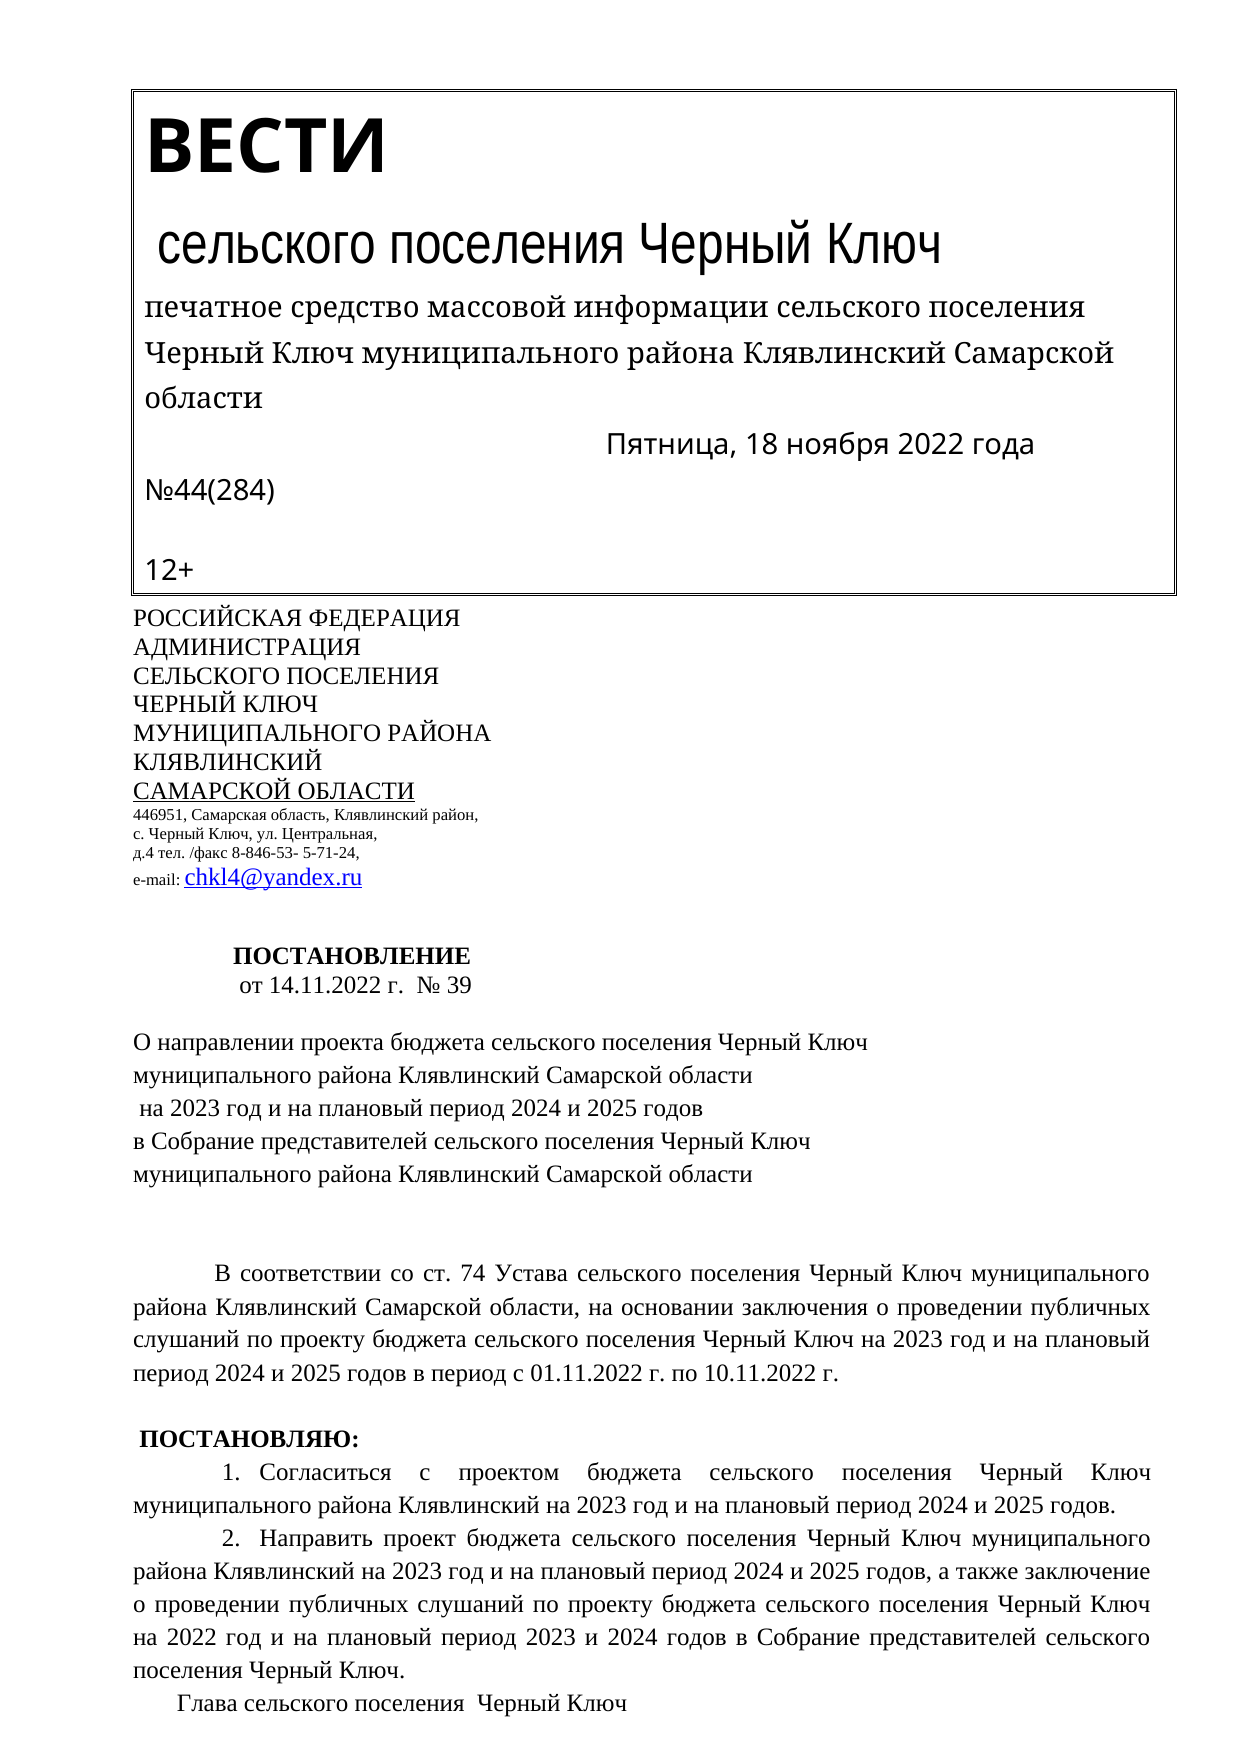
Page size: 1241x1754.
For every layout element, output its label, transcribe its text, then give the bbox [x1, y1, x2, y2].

text О направлении проекта бюджета сельского поселения Черный Ключ [133, 1027, 1152, 1056]
list Направить проект бюджета сельского поселения Черный Ключ муниципального района Клявлинский на 2023 год и на плановый период 2024 и 2025 годов, а также заключение о проведении публичных слушаний по проекту бюджета сельского поселения Черный Ключ на 2022 год и на плановый период 2023 и 2024 годов в Собрание представителей сельского поселения Черный Ключ. [133, 1523, 1152, 1683]
table_header ВЕСТИ сельского поселения Черный Ключ печатное средство массовой информации сельского поселения Черный Ключ муниципального района Клявлинский Самарской области Пятница, 18 ноября 2022 года №44(284) 12+ [134, 92, 1174, 593]
text ПОСТАНОВЛЯЮ: [133, 1424, 1152, 1452]
text в Собрание представителей сельского поселения Черный Ключ [133, 1126, 1152, 1155]
text муниципального района Клявлинский Самарской области [133, 1060, 1152, 1089]
text муниципального района Клявлинский Самарской области [133, 1159, 1152, 1188]
text от 14.11.2022 г. № 39 [133, 970, 1152, 999]
text Глава сельского поселения Черный Ключ [133, 1688, 1152, 1717]
text ПОСТАНОВЛЕНИЕ [133, 941, 1152, 970]
table_header РОССИЙСКАЯ ФЕДЕРАЦИЯ АДМИНИСТРАЦИЯ СЕЛЬСКОГО ПОСЕЛЕНИЯ ЧЕРНЫЙ КЛЮЧ МУНИЦИПАЛЬНОГО РАЙОНА КЛЯВЛИНСКИЙ САМАРСКОЙ ОБЛАСТИ 446951, Самарская область, Клявлинский район, с. Черный Ключ, ул. Центральная, д.4 тел. /факс 8-846-53- 5-71-24, e-mail: chkl4@yandex.ru [122, 603, 622, 924]
text В соответствии со ст. 74 Устава сельского поселения Черный Ключ муниципального района Клявлинский Самарской области, на основании заключения о проведении публичных слушаний по проекту бюджета сельского поселения Черный Ключ на 2023 год и на плановый период 2024 и 2025 годов в период с 01.11.2022 г. по 10.11.2022 г. [133, 1258, 1152, 1386]
text на 2023 год и на плановый период 2024 и 2025 годов [133, 1093, 1152, 1122]
list Согласиться с проектом бюджета сельского поселения Черный Ключ муниципального района Клявлинский на 2023 год и на плановый период 2024 и 2025 годов. [133, 1457, 1152, 1518]
